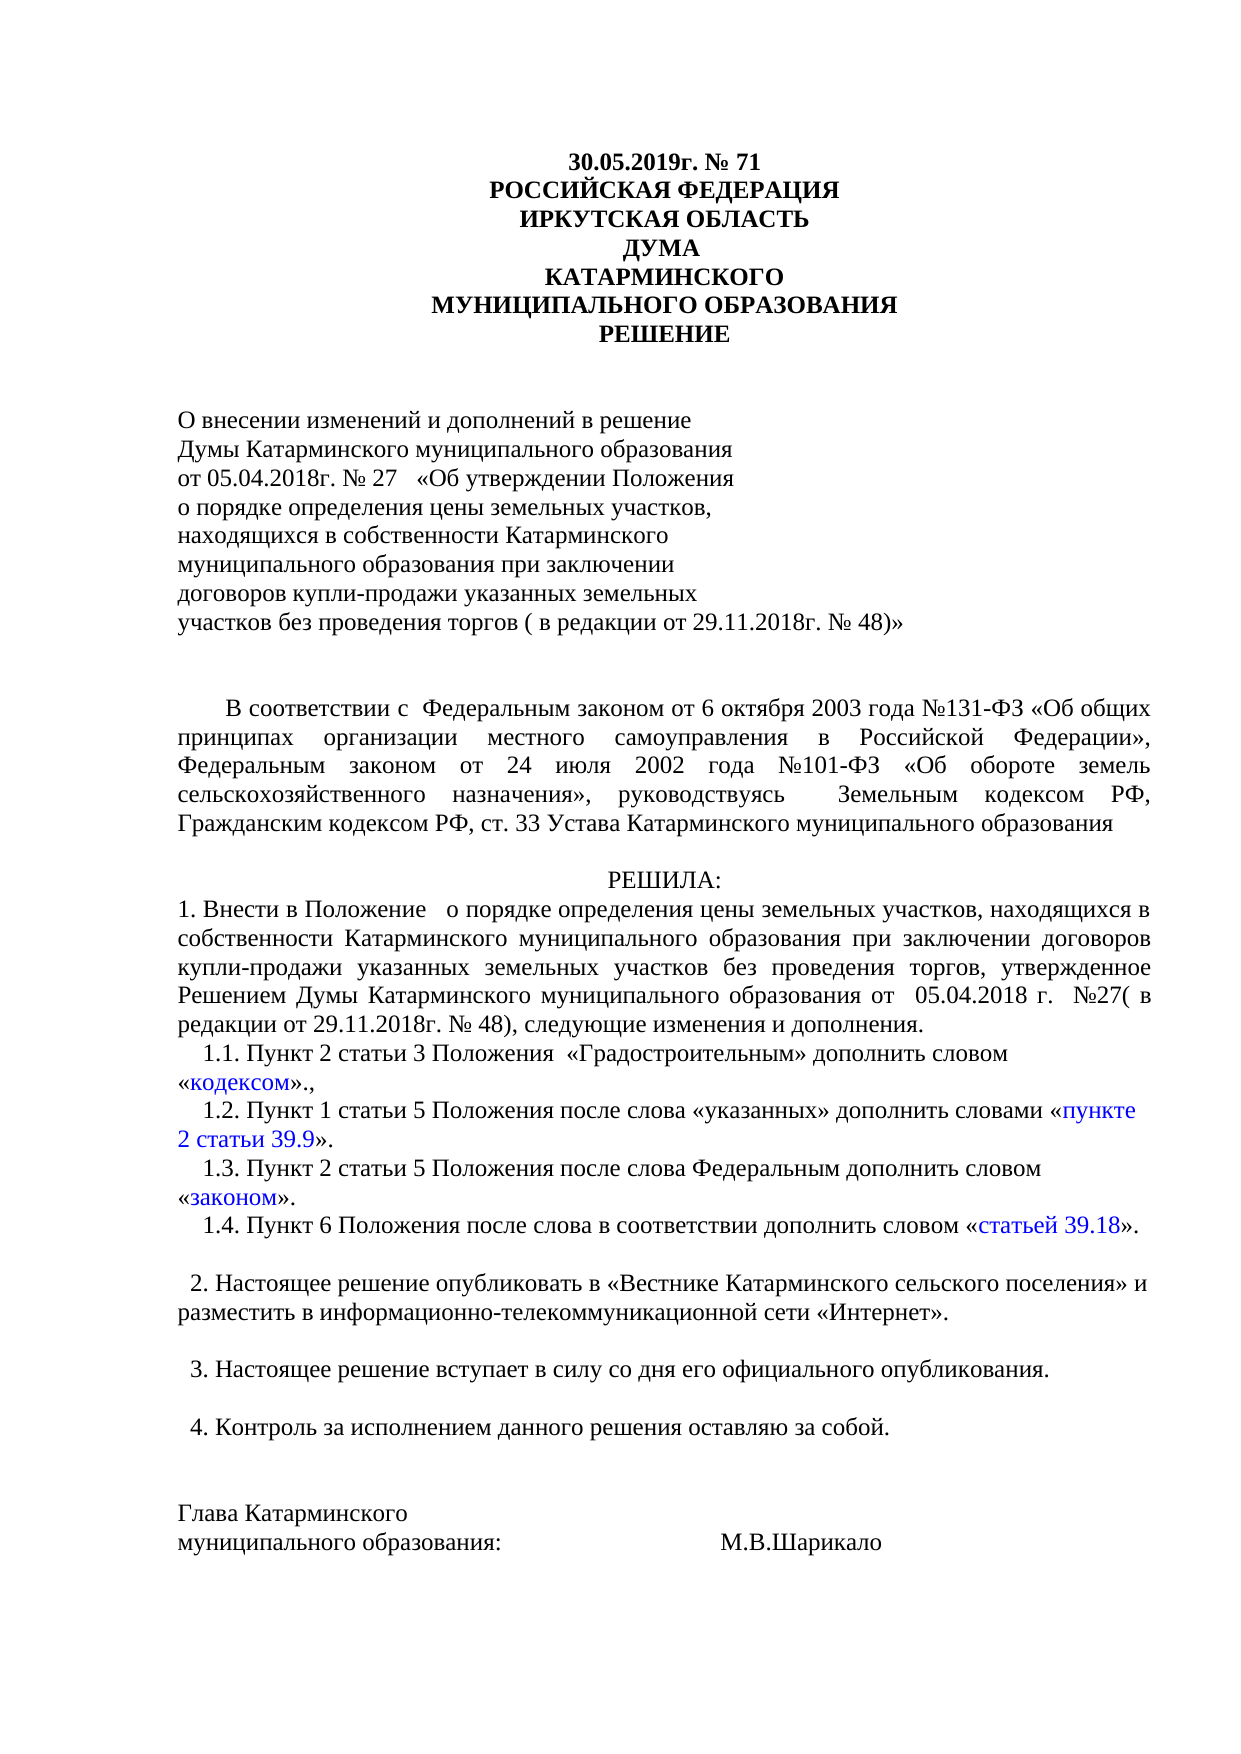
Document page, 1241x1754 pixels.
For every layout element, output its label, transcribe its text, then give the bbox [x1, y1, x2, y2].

text РЕШИЛА: [177, 866, 1152, 894]
text ДУМА КАТАРМИНСКОГО [177, 233, 1152, 291]
text от 05.04.2018г. № 270 «Об утверждении Положения [410, 463, 1152, 492]
text ИРКУТСКАЯ ОБЛАСТЬ [177, 204, 1152, 233]
text Глава Катарминского муниципального образования: М.В.Шарикало [177, 1498, 1152, 1556]
text о порядке определения цены земельных участков, [177, 492, 1152, 521]
text находящихся в собственности Катарминского [177, 521, 1152, 549]
text 1.4. Пункт 6 Положения после слова в соответствии дополнить словом «статьей 39.18». [177, 1211, 1152, 1239]
text участков без проведения торгов ( в редакции от 29.11.2018г. № 48)» [177, 607, 1152, 636]
text РОССИЙСКАЯ ФЕДЕРАЦИЯ [177, 176, 1152, 204]
text РЕШЕНИЕ [177, 319, 1152, 348]
text 4. Контроль за исполнением данного решения оставляю за собой. [177, 1412, 1152, 1441]
text 1. Внести в Положение о порядке определения цены земельных участков, находящихся в собственности Катарминского муниципального образования при заключении договоров купли-продажи указанных земельных участков без проведения торгов, утвержденное Решением Думы Катарминского муниципального образования от 05.04.2018 г. №27( в редакции от 29.11.2018г. № 48), следующие изменения и дополнения. [177, 894, 1152, 1038]
text 2. Настоящее решение опубликовать в «Вестнике Катарминского сельского поселения» и разместить в информационно-телекоммуникационной сети «Интернет». [177, 1268, 1152, 1326]
text от 05.04.2018г. № 270 «Об утверждении Положения [177, 463, 397, 492]
text В соответствии с Федеральным законом от 6 октября 2003 года №131-ФЗ «Об общих принципах организации местного самоуправления в Российской Федерации», Федеральным законом от 24 июля 2002 года №101-ФЗ «Об обороте земель сельскохозяйственного назначения», руководствуясь Земельным кодексом РФ, Гражданским кодексом РФ, ст. 33 Устава Катарминского муниципального образования [177, 693, 1152, 837]
text О внесении изменений и дополнений в решение [177, 406, 1152, 434]
text МУНИЦИПАЛЬНОГО ОБРАЗОВАНИЯ [177, 291, 1152, 319]
text 1.1. Пункт 2 статьи 3 Положения «Градостроительным» дополнить словом «кодексом»., 1.2. Пункт 1 статьи 5 Положения после слова «указанных» дополнить словами «пункте 2 статьи 39.9». [177, 1038, 1152, 1153]
text договоров купли-продажи указанных земельных [177, 578, 1152, 607]
text 1.3. Пункт 2 статьи 5 Положения после слова Федеральным дополнить словом «законом». [177, 1153, 1152, 1211]
text 30.05.2019г. № 71 [177, 147, 1152, 176]
text 3. Настоящее решение вступает в силу со дня его официального опубликования. [177, 1354, 1152, 1383]
text муниципального образования при заключении [177, 549, 1152, 578]
text Думы Катарминского муниципального образования [177, 434, 1152, 463]
